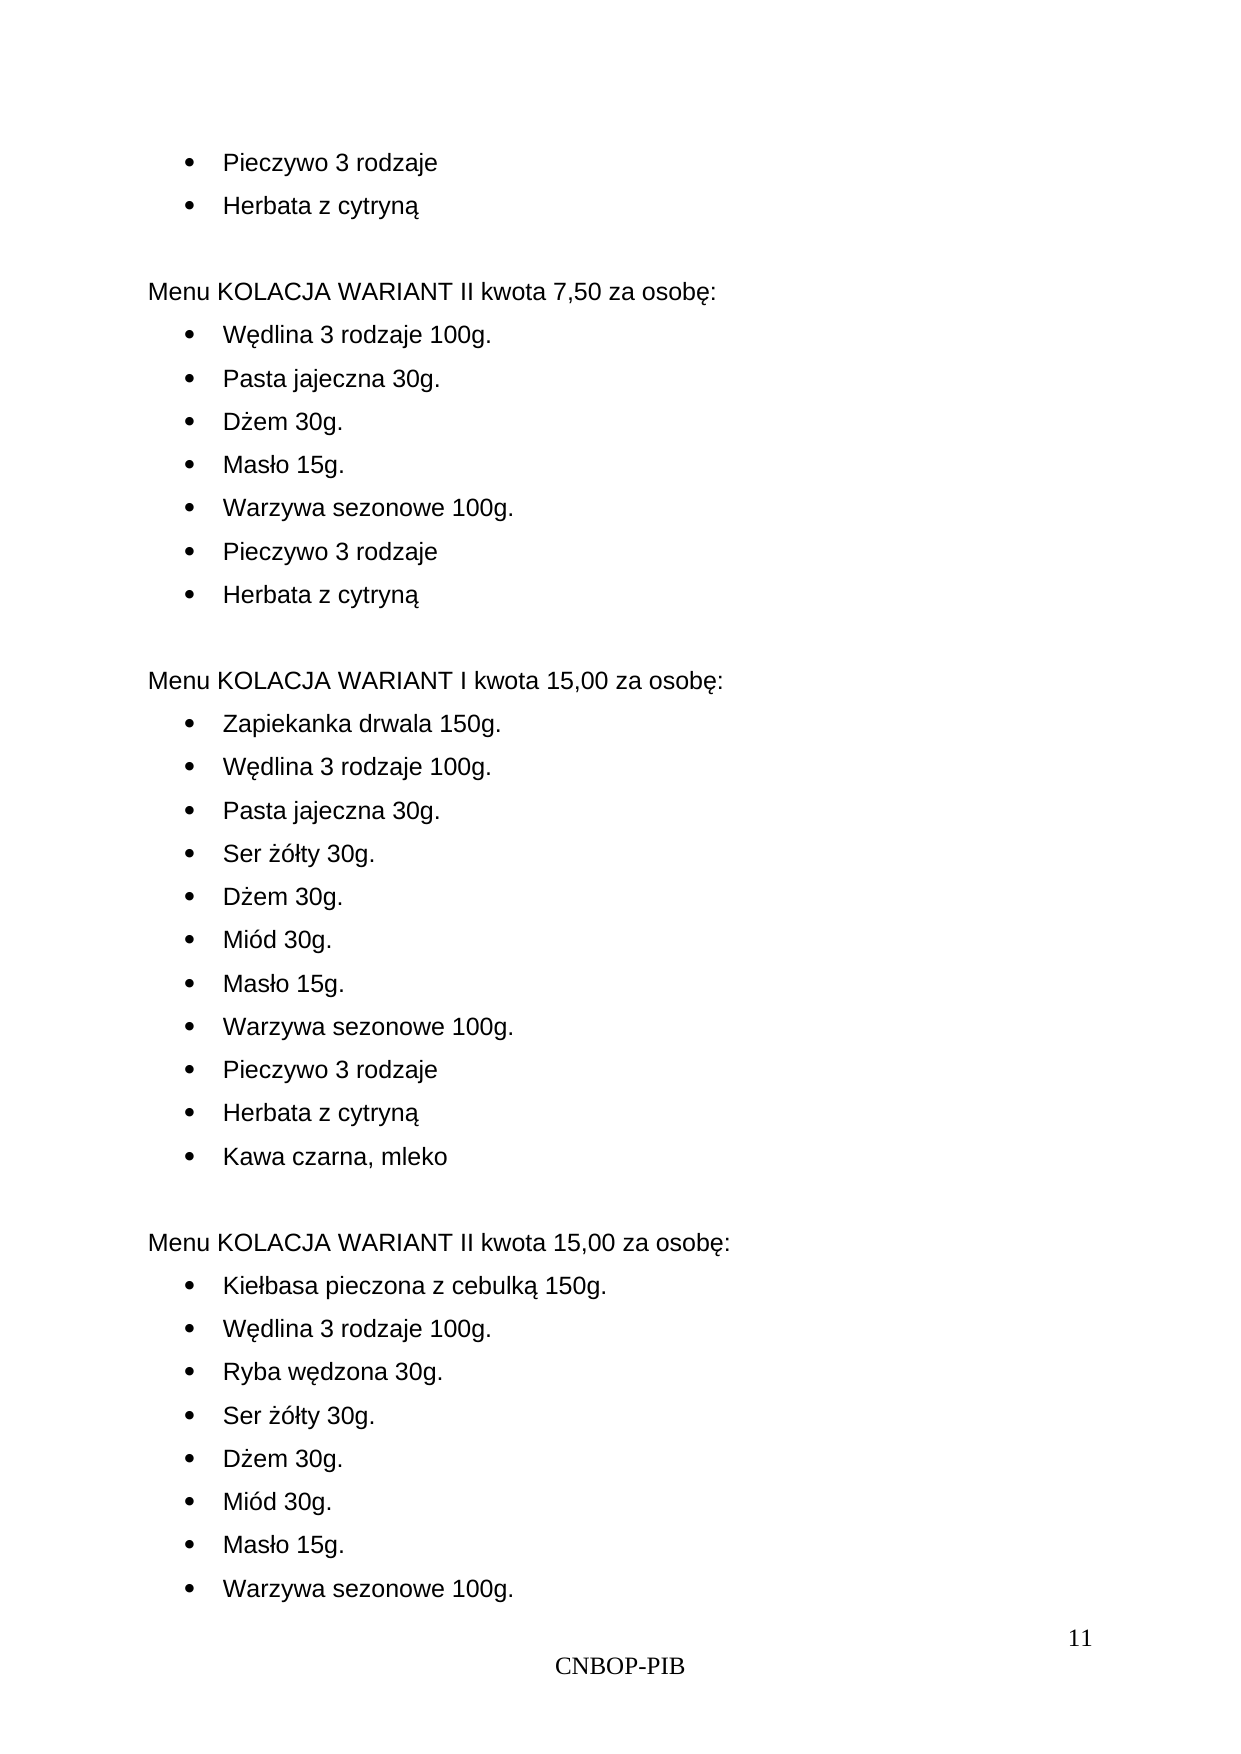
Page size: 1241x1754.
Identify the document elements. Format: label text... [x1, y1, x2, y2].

list Warzywa sezonowe 100g. [185, 1573, 1093, 1602]
list Kiełbasa pieczona z cebulką 150g. [185, 1271, 1093, 1300]
list Wędlina 3 rodzaje 100g. [185, 752, 1093, 781]
list Miód 30g. [185, 1487, 1093, 1516]
list Warzywa sezonowe 100g. [185, 493, 1093, 522]
text Menu KOLACJA WARIANT II kwota 7,50 za osobę: [148, 277, 1093, 306]
list Ser żółty 30g. [185, 1401, 1093, 1429]
list Masło 15g. [185, 1530, 1093, 1559]
list Dżem 30g. [185, 407, 1093, 436]
list Masło 15g. [185, 968, 1093, 997]
list Zapiekanka drwala 150g. [185, 709, 1093, 738]
list Pasta jajeczna 30g. [185, 363, 1093, 392]
list Herbata z cytryną [185, 191, 1093, 220]
list Dżem 30g. [185, 882, 1093, 911]
list Warzywa sezonowe 100g. [185, 1012, 1093, 1041]
list Miód 30g. [185, 925, 1093, 954]
list Wędlina 3 rodzaje 100g. [185, 320, 1093, 349]
text Menu KOLACJA WARIANT II kwota 15,00 za osobę: [148, 1228, 1093, 1257]
list Wędlina 3 rodzaje 100g. [185, 1314, 1093, 1343]
list Herbata z cytryną [185, 1098, 1093, 1127]
list Pieczywo 3 rodzaje [185, 536, 1093, 565]
list Pieczywo 3 rodzaje [185, 1055, 1093, 1084]
text Menu KOLACJA WARIANT I kwota 15,00 za osobę: [148, 666, 1093, 695]
list Pasta jajeczna 30g. [185, 796, 1093, 824]
list Dżem 30g. [185, 1444, 1093, 1473]
list Herbata z cytryną [185, 580, 1093, 608]
list Pieczywo 3 rodzaje [185, 148, 1093, 176]
list Ser żółty 30g. [185, 839, 1093, 868]
list Masło 15g. [185, 450, 1093, 479]
list Ryba wędzona 30g. [185, 1357, 1093, 1386]
list Kawa czarna, mleko [185, 1141, 1093, 1170]
